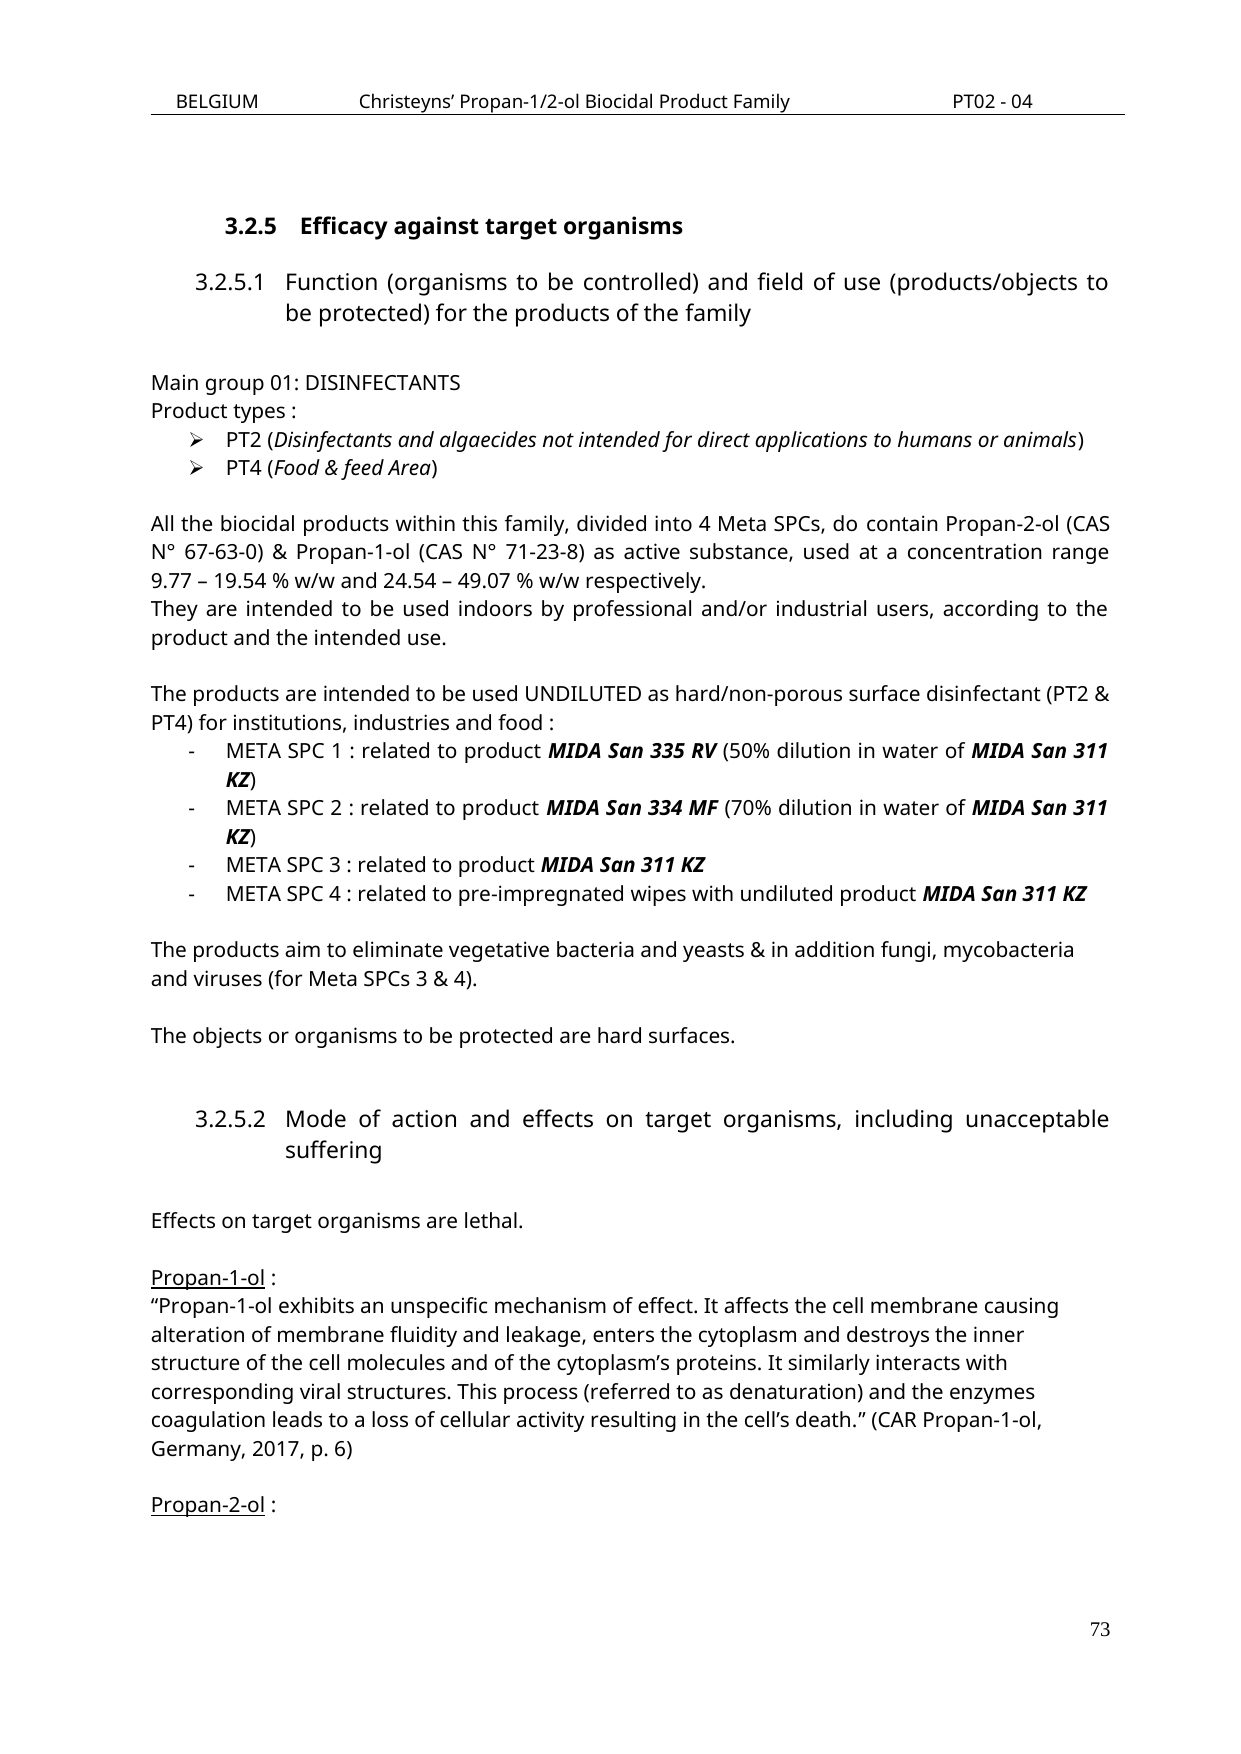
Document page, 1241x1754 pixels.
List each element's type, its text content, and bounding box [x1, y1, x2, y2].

list They are intended to be used indoors by professional and/or industrial users, according to the product and the intended use. [151, 594, 1110, 651]
subtitle Efficacy against target organisms [224, 210, 1110, 241]
list The products are intended to be used UNDILUTED as hard/non-porous surface disinfectant (PT2 & PT4) for institutions, industries and food : [151, 679, 1110, 736]
list META SPC 1 : related to product MIDA San 335 RV (50% dilution in water of MIDA San 311 KZ) [188, 736, 1110, 793]
list PT2 (Disinfectants and algaecides not intended for direct applications to humans or animals) [188, 425, 1110, 453]
text Effects on target organisms are lethal. [151, 1206, 1110, 1234]
text Propan-2-ol : [151, 1491, 1110, 1519]
subtitle Function (organisms to be controlled) and field of use (products/objects to be protected) for the products of the family [195, 266, 1110, 328]
text The products aim to eliminate vegetative bacteria and yeasts & in addition fungi, mycobacteria and viruses (for Meta SPCs 3 & 4). [151, 936, 1110, 992]
list All the biocidal products within this family, divided into 4 Meta SPCs, do contain Propan-2-ol (CAS N° 67-63-0) & Propan-1-ol (CAS N° 71-23-8) as active substance, used at a concentration range 9.77 – 19.54 % w/w and 24.54 – 49.07 % w/w respectively. [151, 509, 1110, 594]
list META SPC 4 : related to pre-impregnated wipes with undiluted product MIDA San 311 KZ [188, 879, 1110, 907]
text Product types : [151, 397, 1110, 425]
list META SPC 2 : related to product MIDA San 334 MF (70% dilution in water of MIDA San 311 KZ) [188, 793, 1110, 850]
subtitle Mode of action and effects on target organisms, including unacceptable suffering [195, 1103, 1110, 1165]
text Main group 01: DISINFECTANTS [151, 368, 1110, 397]
text The objects or organisms to be protected are hard surfaces. [151, 1021, 1110, 1049]
text Propan-1-ol : [151, 1263, 1110, 1291]
text “Propan-1-ol exhibits an unspecific mechanism of effect. It affects the cell membrane causing alteration of membrane fluidity and leakage, enters the cytoplasm and destroys the inner structure of the cell molecules and of the cytoplasm’s proteins. It similarly interacts with corresponding viral structures. This process (referred to as denaturation) and the enzymes coagulation leads to a loss of cellular activity resulting in the cell’s death.” (CAR Propan-1-ol, Germany, 2017, p. 6) [151, 1291, 1110, 1462]
list PT4 (Food & feed Area) [188, 453, 1110, 482]
list META SPC 3 : related to product MIDA San 311 KZ [188, 850, 1110, 879]
